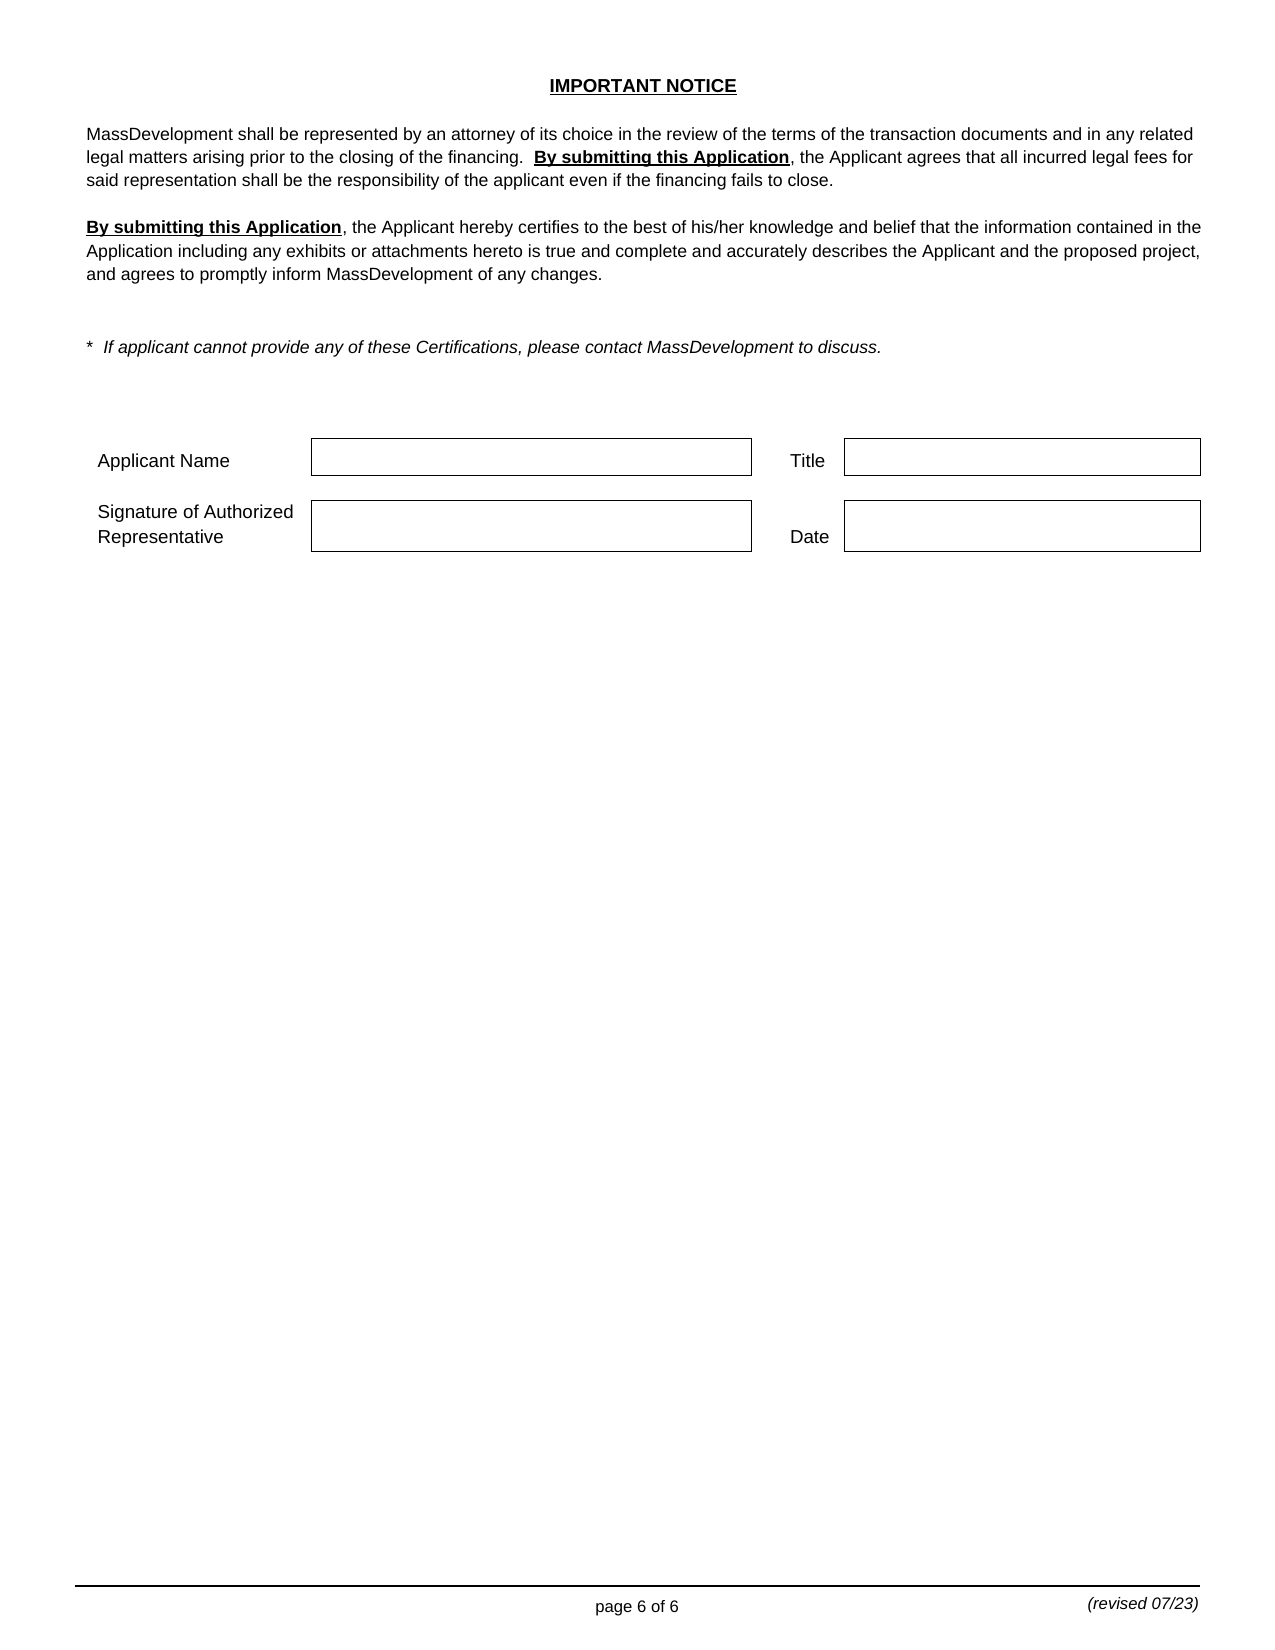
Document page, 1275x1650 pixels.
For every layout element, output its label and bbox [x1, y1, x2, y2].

table_header [75, 75, 1211, 627]
